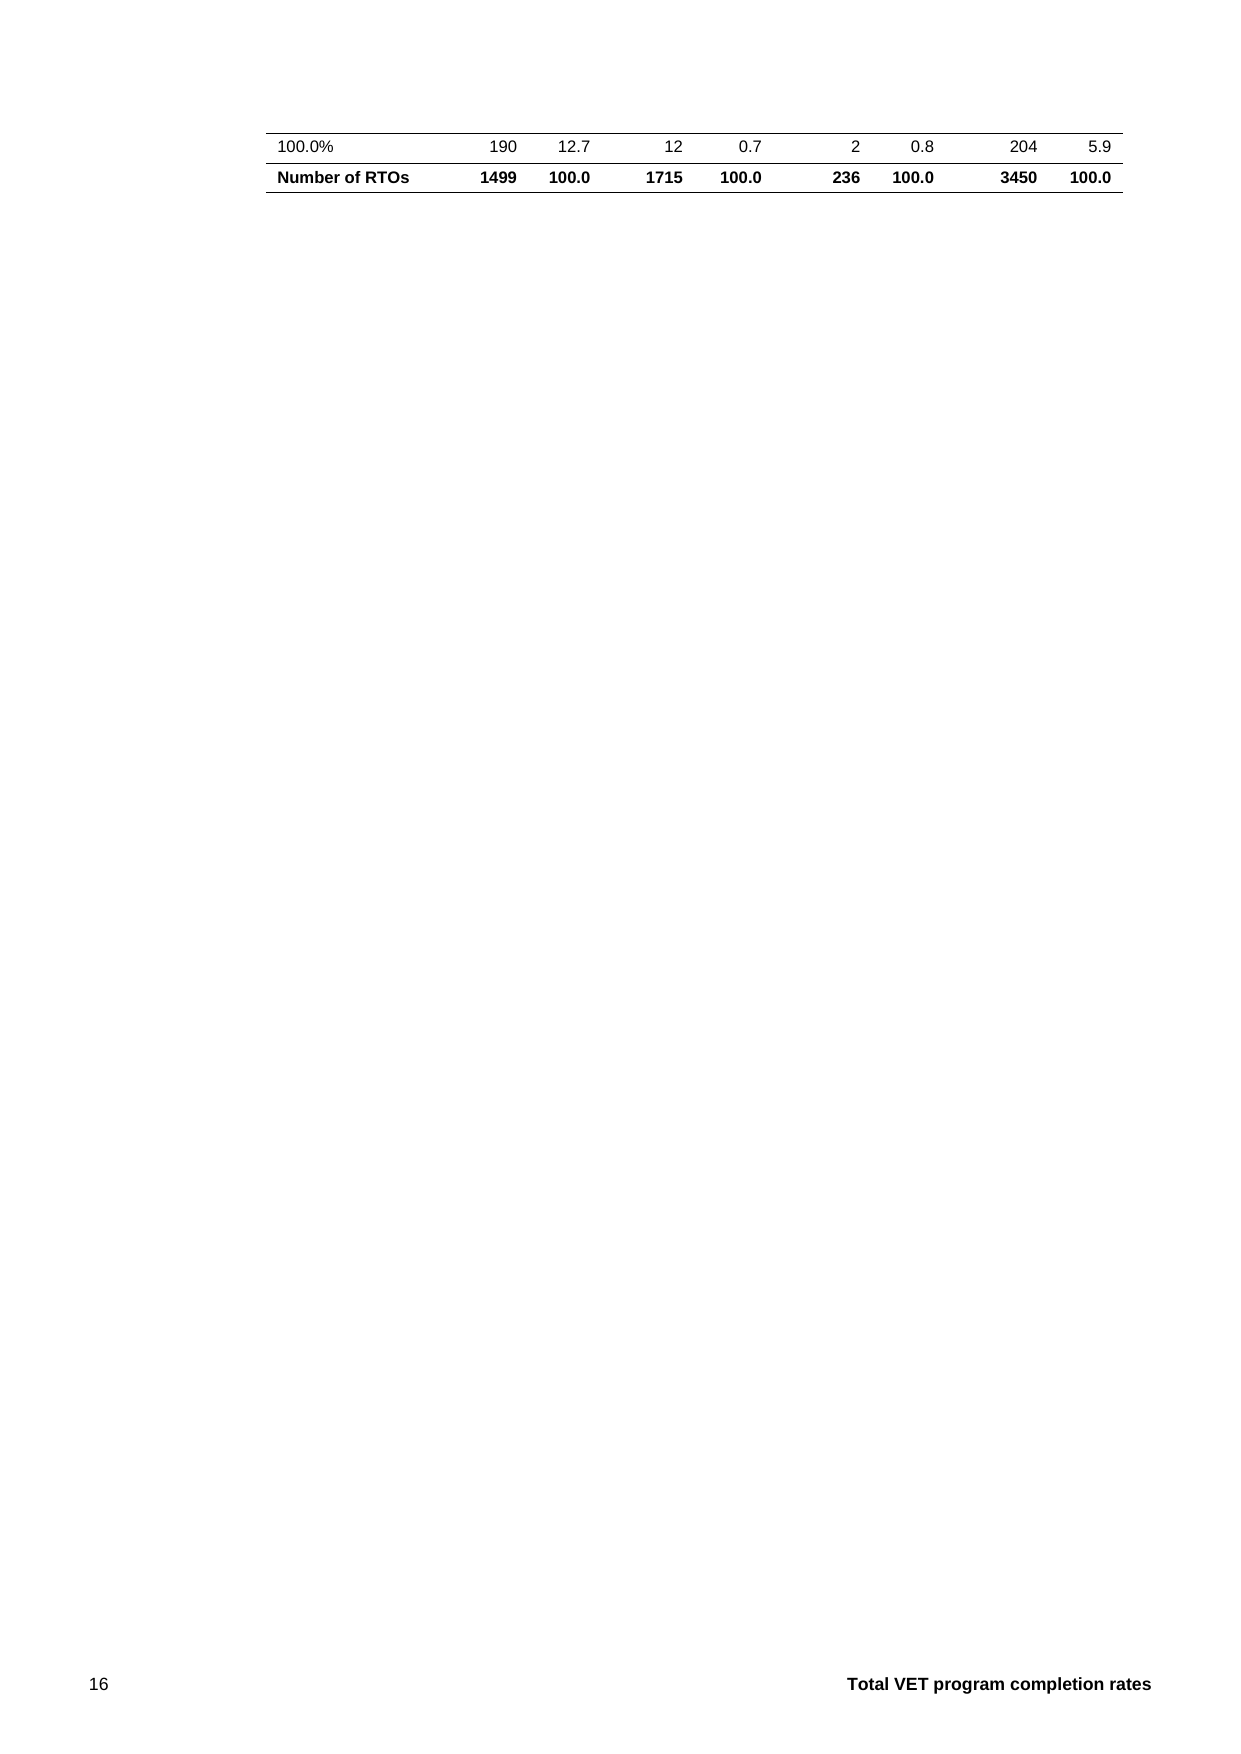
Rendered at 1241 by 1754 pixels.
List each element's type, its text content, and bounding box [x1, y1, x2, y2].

table_cell 1499 [428, 164, 528, 192]
table_cell 12 [605, 134, 694, 162]
table_cell 204 [945, 134, 1048, 162]
table_cell 12.7 [528, 134, 605, 162]
table_cell 0.7 [694, 134, 783, 162]
table_cell 100.0 [694, 164, 783, 192]
table_cell 0.8 [871, 134, 945, 162]
table_cell 3450 [945, 164, 1048, 192]
table_cell 236 [783, 164, 871, 192]
table_cell 100.0 [528, 164, 605, 192]
table_cell 100.0 [871, 164, 945, 192]
table_cell 190 [428, 134, 528, 162]
table_cell Number of RTOs [266, 164, 428, 192]
table_cell 1715 [605, 164, 694, 192]
table_cell 2 [783, 134, 871, 162]
table_cell 100.0 [1049, 164, 1122, 192]
table_cell 100.0% [266, 134, 428, 162]
table_cell 5.9 [1049, 134, 1122, 162]
